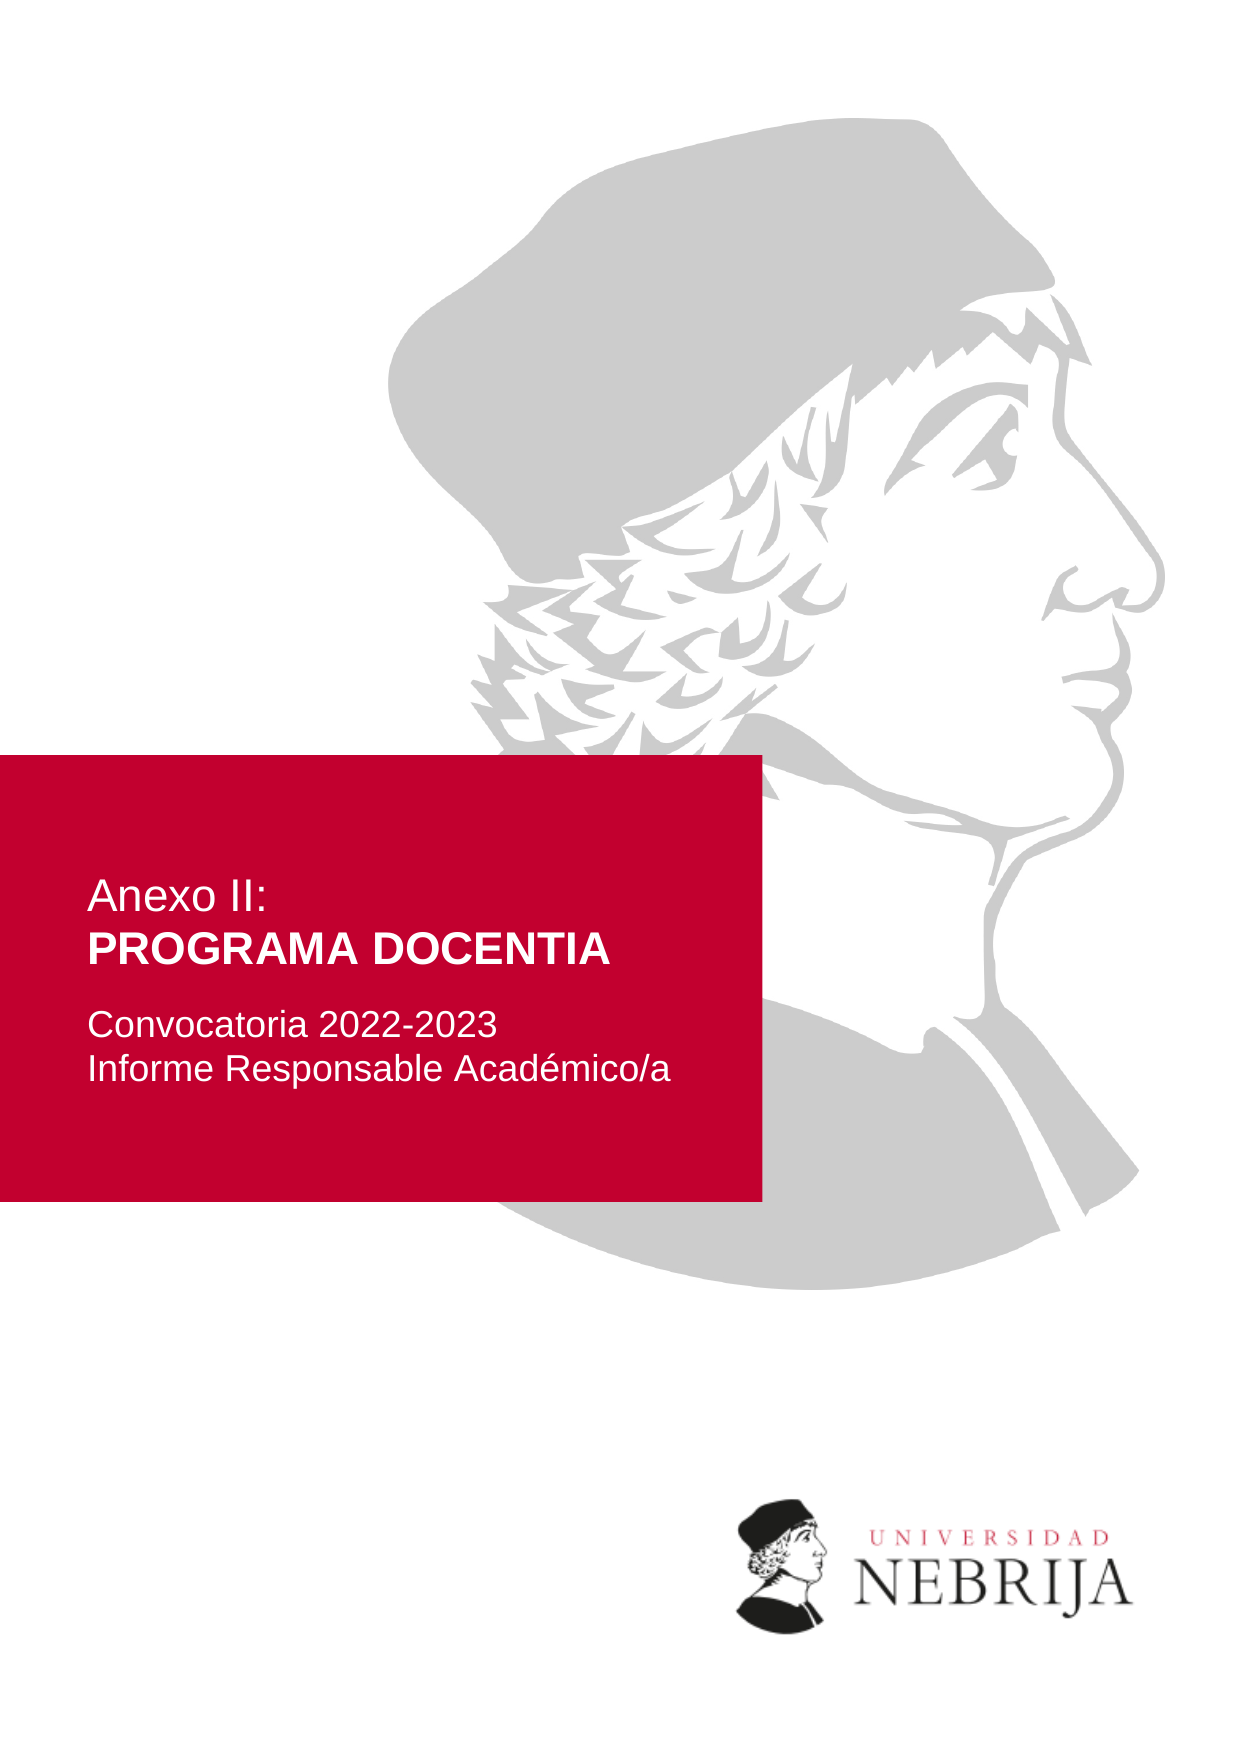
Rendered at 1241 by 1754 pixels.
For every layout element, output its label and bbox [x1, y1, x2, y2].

picture [372, 118, 1165, 1290]
